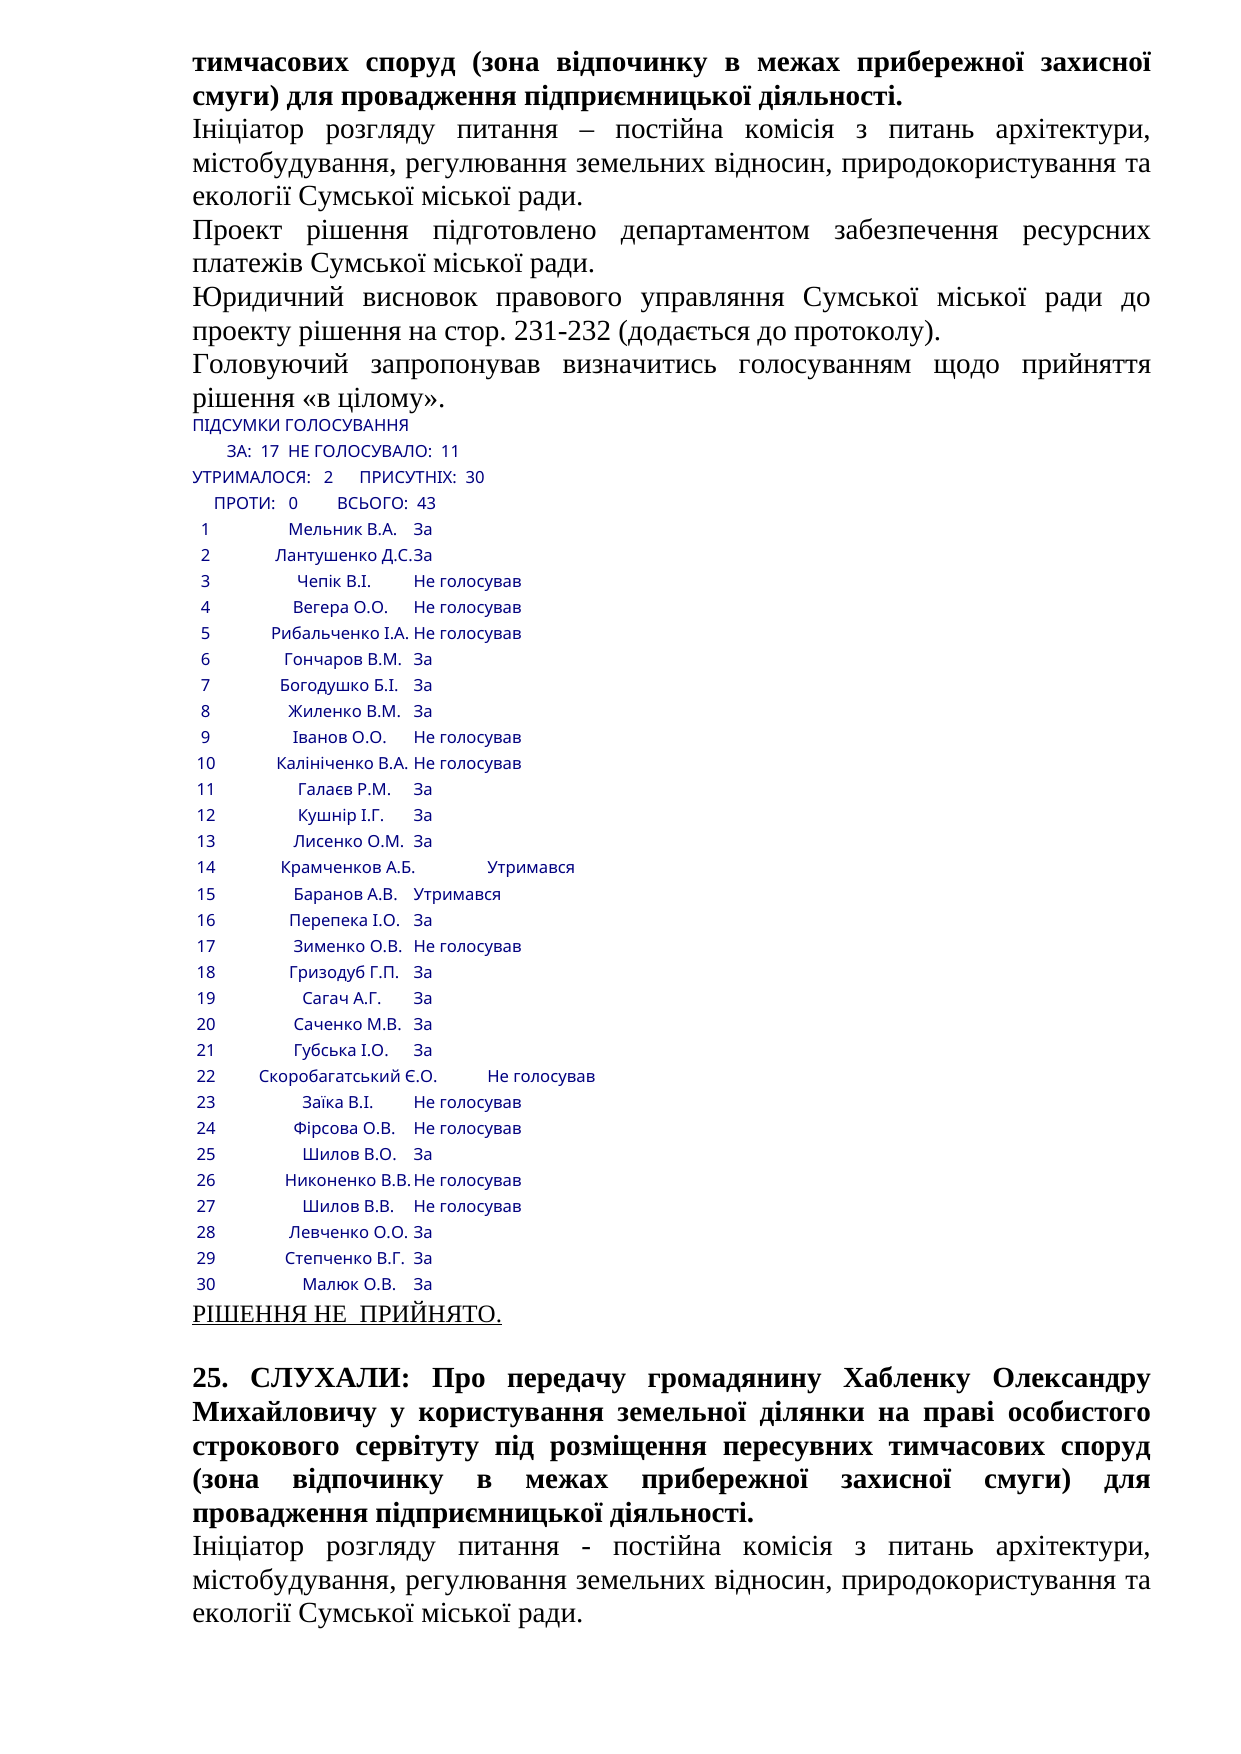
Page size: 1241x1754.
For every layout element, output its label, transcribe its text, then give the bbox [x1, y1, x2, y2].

text Юридичний висновок правового управляння Сумської міської ради до проекту рішення на стор. 231-232 (додається до протоколу). [192, 279, 1152, 346]
text 19 Сагач А.Г. За [192, 986, 1152, 1009]
text 6 Гончаров В.М. За [192, 648, 1152, 670]
text УТРИМАЛОСЯ: 2 ПРИСУТНІХ: 30 [192, 465, 1152, 488]
text 27 Шилов В.В. Не голосував [192, 1194, 1152, 1217]
text 16 Перепека І.О. За [192, 908, 1152, 931]
text 25 Шилов В.О. За [192, 1142, 1152, 1165]
text ПРОТИ: 0 ВСЬОГО: 43 [192, 491, 1152, 514]
text ПІДСУМКИ ГОЛОСУВАННЯ [192, 413, 1152, 436]
text 25. СЛУХАЛИ: Про передачу громадянину Хабленку Олександру Михайловичу у користування земельної ділянки на праві особистого строкового сервітуту під розміщення пересувних тимчасових споруд (зона відпочинку в межах прибережної захисної смуги) для провадження підприємницької діяльності. [192, 1361, 1152, 1528]
text 20 Саченко М.В. За [192, 1012, 1152, 1035]
text 11 Галаєв Р.М. За [192, 778, 1152, 801]
text Головуючий запропонував визначитись голосуванням щодо прийняття рішення «в цілому». [192, 346, 1152, 413]
text 13 Лисенко О.М. За [192, 830, 1152, 853]
text 2 Лантушенко Д.С. За [192, 543, 1152, 566]
text 26 Никоненко В.В. Не голосував [192, 1168, 1152, 1191]
text 15 Баранов А.В. Утримався [192, 882, 1152, 905]
text Проект рішення підготовлено департаментом забезпечення ресурсних платежів Сумської міської ради. [192, 212, 1152, 279]
text Ініціатор розгляду питання – постійна комісія з питань архітектури, містобудування, регулювання земельних відносин, природокористування та екології Сумської міської ради. [192, 111, 1152, 212]
text ЗА: 17 НЕ ГОЛОСУВАЛО: 11 [192, 439, 1152, 462]
text 17 Зименко О.В. Не голосував [192, 934, 1152, 957]
text 28 Левченко О.О. За [192, 1221, 1152, 1243]
text 1 Мельник В.А. За [192, 517, 1152, 540]
text 18 Гризодуб Г.П. За [192, 960, 1152, 983]
text 4 Вегера О.О. Не голосував [192, 596, 1152, 618]
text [192, 44, 1152, 111]
text 21 Губська І.О. За [192, 1038, 1152, 1061]
text 5 Рибальченко І.А. Не голосував [192, 622, 1152, 644]
text 8 Жиленко В.М. За [192, 700, 1152, 722]
text 12 Кушнір І.Г. За [192, 804, 1152, 827]
text 22 Скоробагатський Є.О. Не голосував [192, 1064, 1152, 1087]
text 24 Фірсова О.В. Не голосував [192, 1116, 1152, 1139]
text 29 Степченко В.Г. За [192, 1247, 1152, 1269]
text 14 Крамченков А.Б. Утримався [192, 856, 1152, 879]
text 3 Чепік В.І. Не голосував [192, 569, 1152, 592]
text 9 Іванов О.О. Не голосував [192, 726, 1152, 748]
text РІШЕННЯ НЕ ПРИЙНЯТО. [192, 1299, 1152, 1327]
text 30 Малюк О.В. За [192, 1273, 1152, 1295]
text 10 Калініченко В.А. Не голосував [192, 752, 1152, 774]
text 23 Заїка В.І. Не голосував [192, 1090, 1152, 1113]
text 7 Богодушко Б.І. За [192, 674, 1152, 696]
text Ініціатор розгляду питання - постійна комісія з питань архітектури, містобудування, регулювання земельних відносин, природокористування та екології Сумської міської ради. [192, 1528, 1152, 1629]
